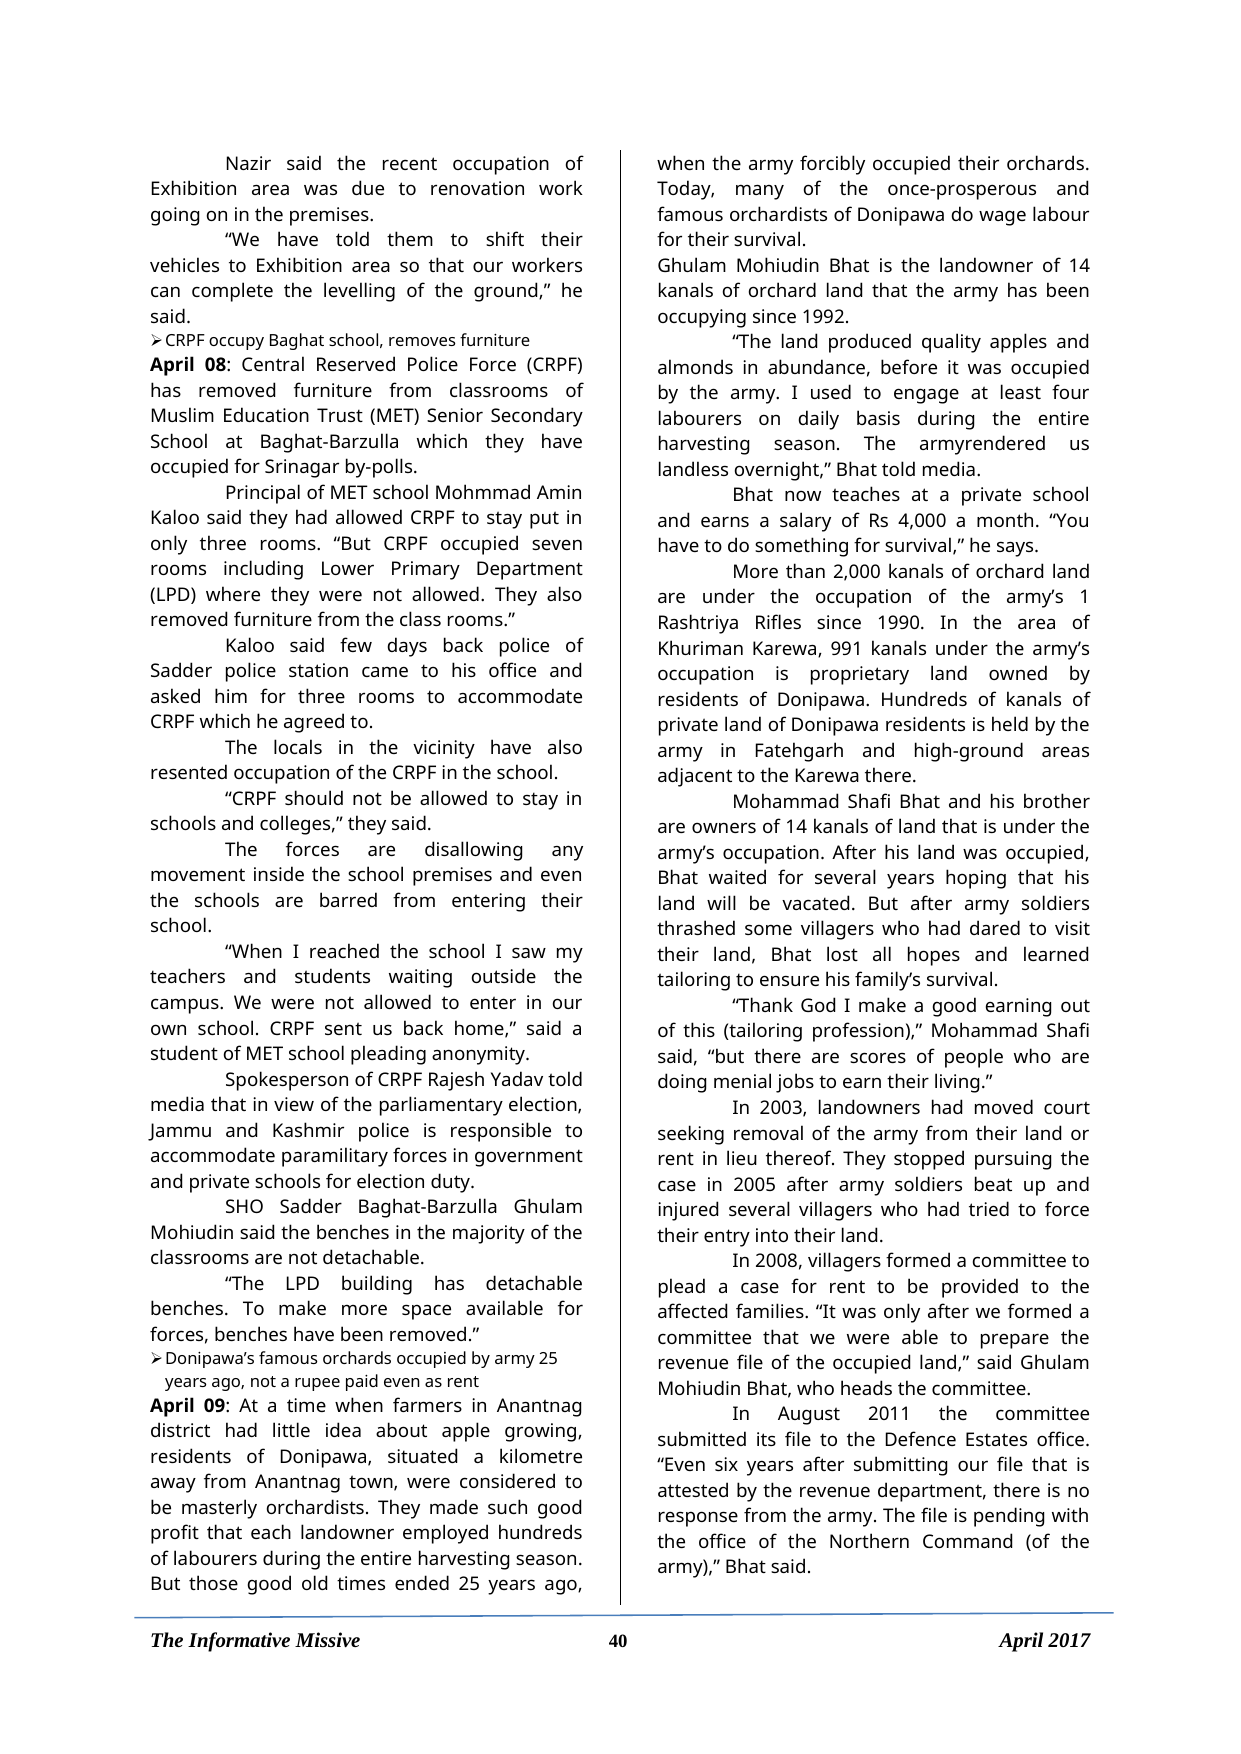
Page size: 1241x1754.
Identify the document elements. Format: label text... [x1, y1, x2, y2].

text “We have told them to shift their vehicles to Exhibition area so that our workers can complete the levelling of the ground,” he said. [150, 227, 583, 329]
text “When I reached the school I saw my teachers and students waiting outside the campus. We were not allowed to enter in our own school. CRPF sent us back home,” said a student of MET school pleading anonymity. [150, 938, 583, 1066]
text Mohammad Shafi Bhat and his brother are owners of 14 kanals of land that is under the army’s occupation. After his land was occupied, Bhat waited for several years hoping that his land will be vacated. But after army soldiers thrashed some villagers who had dared to visit their land, Bhat lost all hopes and learned tailoring to ensure his family’s survival. [657, 788, 1090, 992]
text April 09: At a time when farmers in Anantnag district had little idea about apple growing, residents of Donipawa, situated a kilometre away from Anantnag town, were considered to be masterly orchardists. They made such good profit that each landowner employed hundreds of labourers during the entire harvesting season. But those good old times ended 25 years ago, when the army forcibly occupied their orchards. Today, many of the once-prosperous and famous orchardists of Donipawa do wage labour for their survival. [150, 1392, 583, 1596]
text “CRPF should not be allowed to stay in schools and colleges,” they said. [150, 785, 583, 836]
text The forces are disallowing any movement inside the school premises and even the schools are barred from entering their school. [150, 836, 583, 938]
text Principal of MET school Mohmmad Amin Kaloo said they had allowed CRPF to stay put in only three rooms. “But CRPF occupied seven rooms including Lower Primary Department (LPD) where they were not allowed. They also removed furniture from the class rooms.” [150, 479, 583, 632]
text Kaloo said few days back police of Sadder police station came to his office and asked him for three rooms to accommodate CRPF which he agreed to. [150, 632, 583, 734]
text In 2008, villagers formed a committee to plead a case for rent to be provided to the affected families. “It was only after we formed a committee that we were able to prepare the revenue file of the occupied land,” said Ghulam Mohiudin Bhat, who heads the committee. [657, 1247, 1090, 1401]
text The locals in the vicinity have also resented occupation of the CRPF in the school. [150, 734, 583, 785]
text Spokesperson of CRPF Rajesh Yadav told media that in view of the parliamentary election, Jammu and Kashmir police is responsible to accommodate paramilitary forces in government and private schools for election duty. [150, 1066, 583, 1193]
text More than 2,000 kanals of orchard land are under the occupation of the army’s 1 Rashtriya Rifles since 1990. In the area of Khuriman Karewa, 991 kanals under the army’s occupation is proprietary land owned by residents of Donipawa. Hundreds of kanals of private land of Donipawa residents is held by the army in Fatehgarh and high-ground areas adjacent to the Karewa there. [657, 558, 1090, 788]
text Ghulam Mohiudin Bhat is the landowner of 14 kanals of orchard land that the army has been occupying since 1992. [657, 252, 1090, 329]
text “The land produced quality apples and almonds in abundance, before it was occupied by the army. I used to engage at least four labourers on daily basis during the entire harvesting season. The armyrendered us landless overnight,” Bhat told media. [657, 329, 1090, 482]
text April 08: Central Reserved Police Force (CRPF) has removed furniture from classrooms of Muslim Education Trust (MET) Senior Secondary School at Baghat-Barzulla which they have occupied for Srinagar by-polls. [150, 351, 583, 479]
text Nazir said the recent occupation of Exhibition area was due to renovation work going on in the premises. [150, 150, 583, 227]
text Bhat now teaches at a private school and earns a salary of Rs 4,000 a month. “You have to do something for survival,” he says. [657, 482, 1090, 558]
list CRPF occupy Baghat school, removes furniture [150, 329, 583, 351]
text “The LPD building has detachable benches. To make more space available for forces, benches have been removed.” [150, 1270, 583, 1347]
text In 2003, landowners had moved court seeking removal of the army from their land or rent in lieu thereof. They stopped pursuing the case in 2005 after army soldiers beat up and injured several villagers who had tried to force their entry into their land. [657, 1094, 1090, 1247]
text SHO Sadder Baghat-Barzulla Ghulam Mohiudin said the benches in the majority of the classrooms are not detachable. [150, 1193, 583, 1270]
text “Thank God I make a good earning out of this (tailoring profession),” Mohammad Shafi said, “but there are scores of people who are doing menial jobs to earn their living.” [657, 992, 1090, 1094]
text In August 2011 the committee submitted its file to the Defence Estates office. “Even six years after submitting our file that is attested by the revenue department, there is no response from the army. The file is pending with the office of the Northern Command (of the army),” Bhat said. [657, 1401, 1090, 1579]
list Donipawa’s famous orchards occupied by army 25 years ago, not a rupee paid even as rent [150, 1347, 583, 1392]
text April 09: At a time when farmers in Anantnag district had little idea about apple growing, residents of Donipawa, situated a kilometre away from Anantnag town, were considered to be masterly orchardists. They made such good profit that each landowner employed hundreds of labourers during the entire harvesting season. But those good old times ended 25 years ago, when the army forcibly occupied their orchards. Today, many of the once-prosperous and famous orchardists of Donipawa do wage labour for their survival. [657, 150, 1090, 252]
